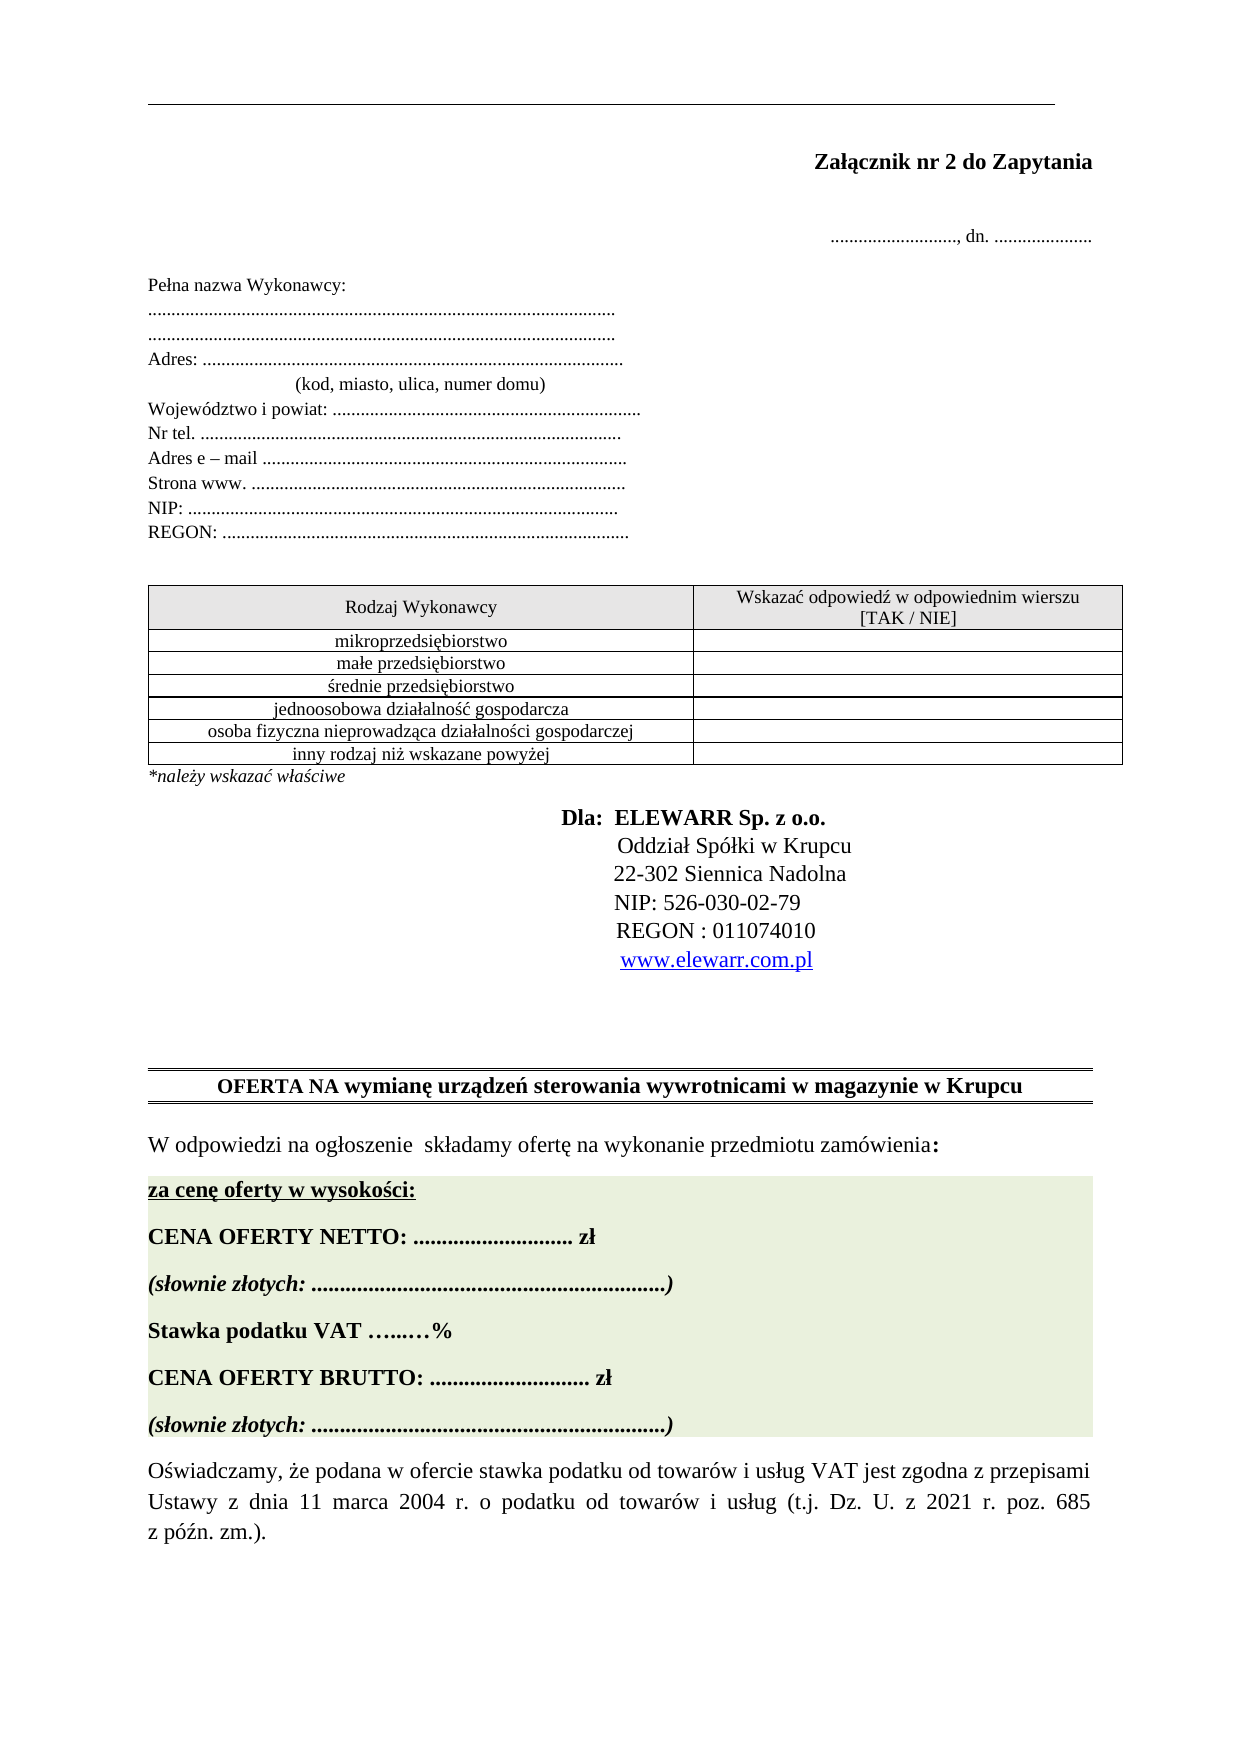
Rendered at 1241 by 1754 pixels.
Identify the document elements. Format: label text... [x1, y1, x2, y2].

text Dla: ELEWARR Sp. z o.o. [561, 803, 1093, 830]
table_cell małe przedsiębiorstwo [149, 652, 693, 674]
text .................................................................................................... [148, 323, 1093, 345]
text Załącznik nr 2 do Zapytania [148, 148, 1093, 175]
table_cell średnie przedsiębiorstwo [149, 675, 693, 696]
table_cell [694, 652, 1122, 674]
text Strona www. ................................................................................ [148, 472, 1093, 493]
text Oddział Spółki w Krupcu [236, 832, 1093, 858]
text (kod, miasto, ulica, numer domu) [148, 373, 1093, 394]
text Adres e – mail .............................................................................. [148, 447, 1093, 469]
table_cell [694, 698, 1122, 719]
text Nr tel. .......................................................................................... [148, 422, 1093, 444]
table_cell jednoosobowa działalność gospodarcza [149, 698, 693, 719]
table_cell [694, 720, 1122, 742]
table_cell mikroprzedsiębiorstwo [149, 630, 693, 651]
text REGON : 011074010 [236, 917, 1093, 944]
text (słownie złotych: ..............................................................) [148, 1411, 1093, 1437]
text 22-302 Siennica Nadolna [236, 860, 1093, 887]
text www.elewarr.com.pl [561, 946, 1093, 972]
text (słownie złotych: ..............................................................) [148, 1270, 1093, 1296]
subtitle ..........................., dn. ..................... [148, 225, 1093, 247]
text CENA OFERTY NETTO: ............................ zł [148, 1223, 1093, 1249]
text NIP: 526-030-02-79 [236, 889, 1093, 915]
table_cell [694, 743, 1122, 764]
text CENA OFERTY BRUTTO: ............................ zł [148, 1364, 1093, 1390]
text *należy wskazać właściwe [148, 765, 1093, 787]
table_cell osoba fizyczna nieprowadząca działalności gospodarczej [149, 720, 693, 742]
table_header Wskazać odpowiedź w odpowiednim wierszu [TAK / NIE] [694, 586, 1122, 629]
text Adres: .......................................................................................... [148, 348, 1093, 369]
table_cell [694, 630, 1122, 651]
text OFERTA NA wymianę urządzeń sterowania wywrotnicami w magazynie w Krupcu [148, 1071, 1093, 1101]
text REGON: ....................................................................................... [148, 521, 1093, 543]
text .................................................................................................... [148, 298, 1093, 320]
text Województwo i powiat: .................................................................. [148, 397, 1093, 419]
table_header Rodzaj Wykonawcy [149, 586, 693, 629]
text za cenę oferty w wysokości: [148, 1176, 1093, 1203]
table_cell inny rodzaj niż wskazane powyżej [149, 743, 693, 764]
text W odpowiedzi na ogłoszenie składamy ofertę na wykonanie przedmiotu zamówienia: [148, 1131, 1093, 1158]
table_cell [694, 675, 1122, 696]
text NIP: ............................................................................................ [148, 497, 1093, 518]
text Oświadczamy, że podana w ofercie stawka podatku od towarów i usług VAT jest zgodna z przepisami Ustawy z dnia 11 marca 2004 r. o podatku od towarów i usług (t.j. Dz. U. z 2021 r. poz. 685 z późn. zm.). [148, 1458, 1093, 1544]
text Stawka podatku VAT …...…% [148, 1317, 1093, 1343]
text Pełna nazwa Wykonawcy: [148, 273, 1093, 295]
